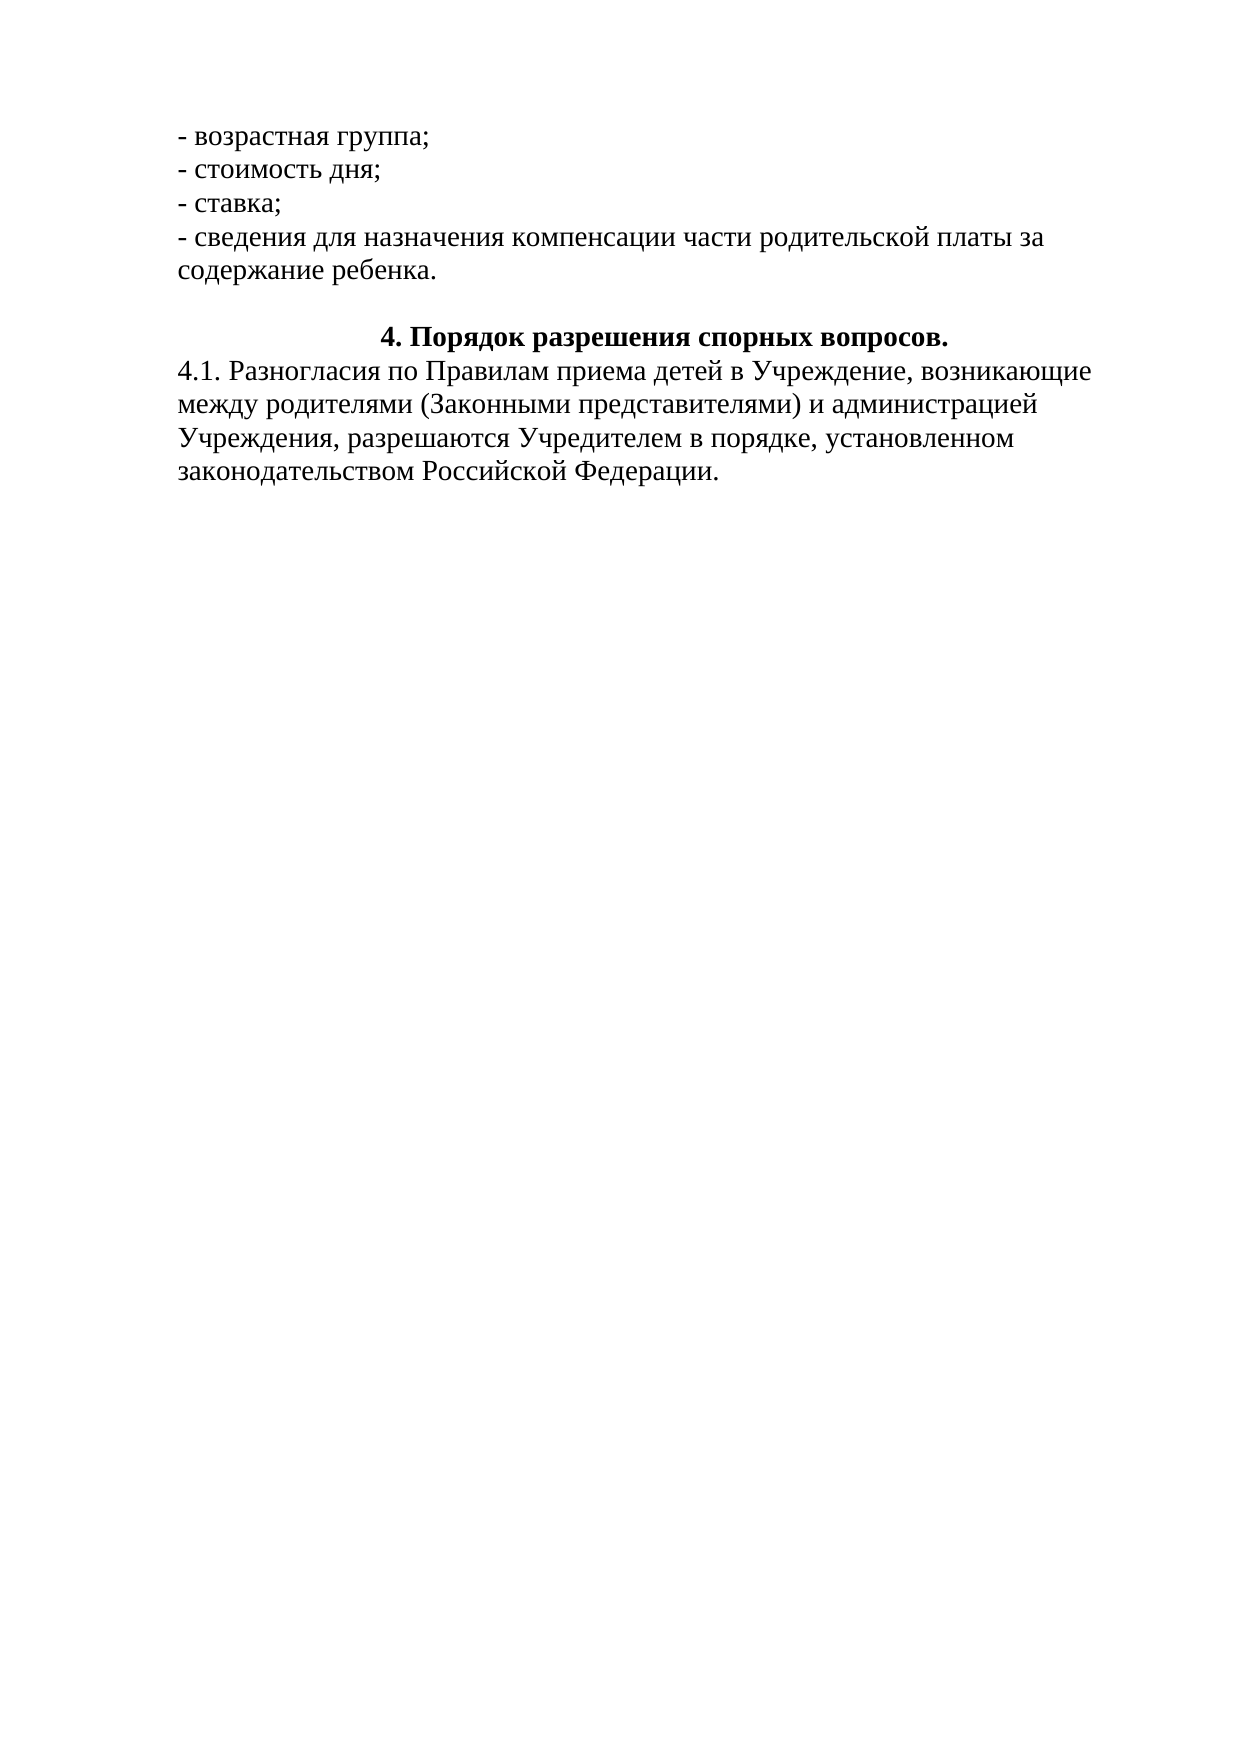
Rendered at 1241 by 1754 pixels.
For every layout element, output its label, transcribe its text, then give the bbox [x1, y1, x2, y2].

text 4.1. Разногласия по Правилам приема детей в Учреждение, возникающие между родителями (Законными представителями) и администрацией Учреждения, разрешаются Учредителем в порядке, установленном законодательством Российской Федерации. [177, 353, 1152, 487]
text 4. Порядок разрешения спорных вопросов. [177, 319, 1152, 353]
text - возрастная группа; [177, 118, 1152, 152]
text - стоимость дня; [177, 152, 1152, 185]
text - ставка; [177, 185, 1152, 219]
text - сведения для назначения компенсации части родительской платы за содержание ребенка. [177, 219, 1152, 286]
